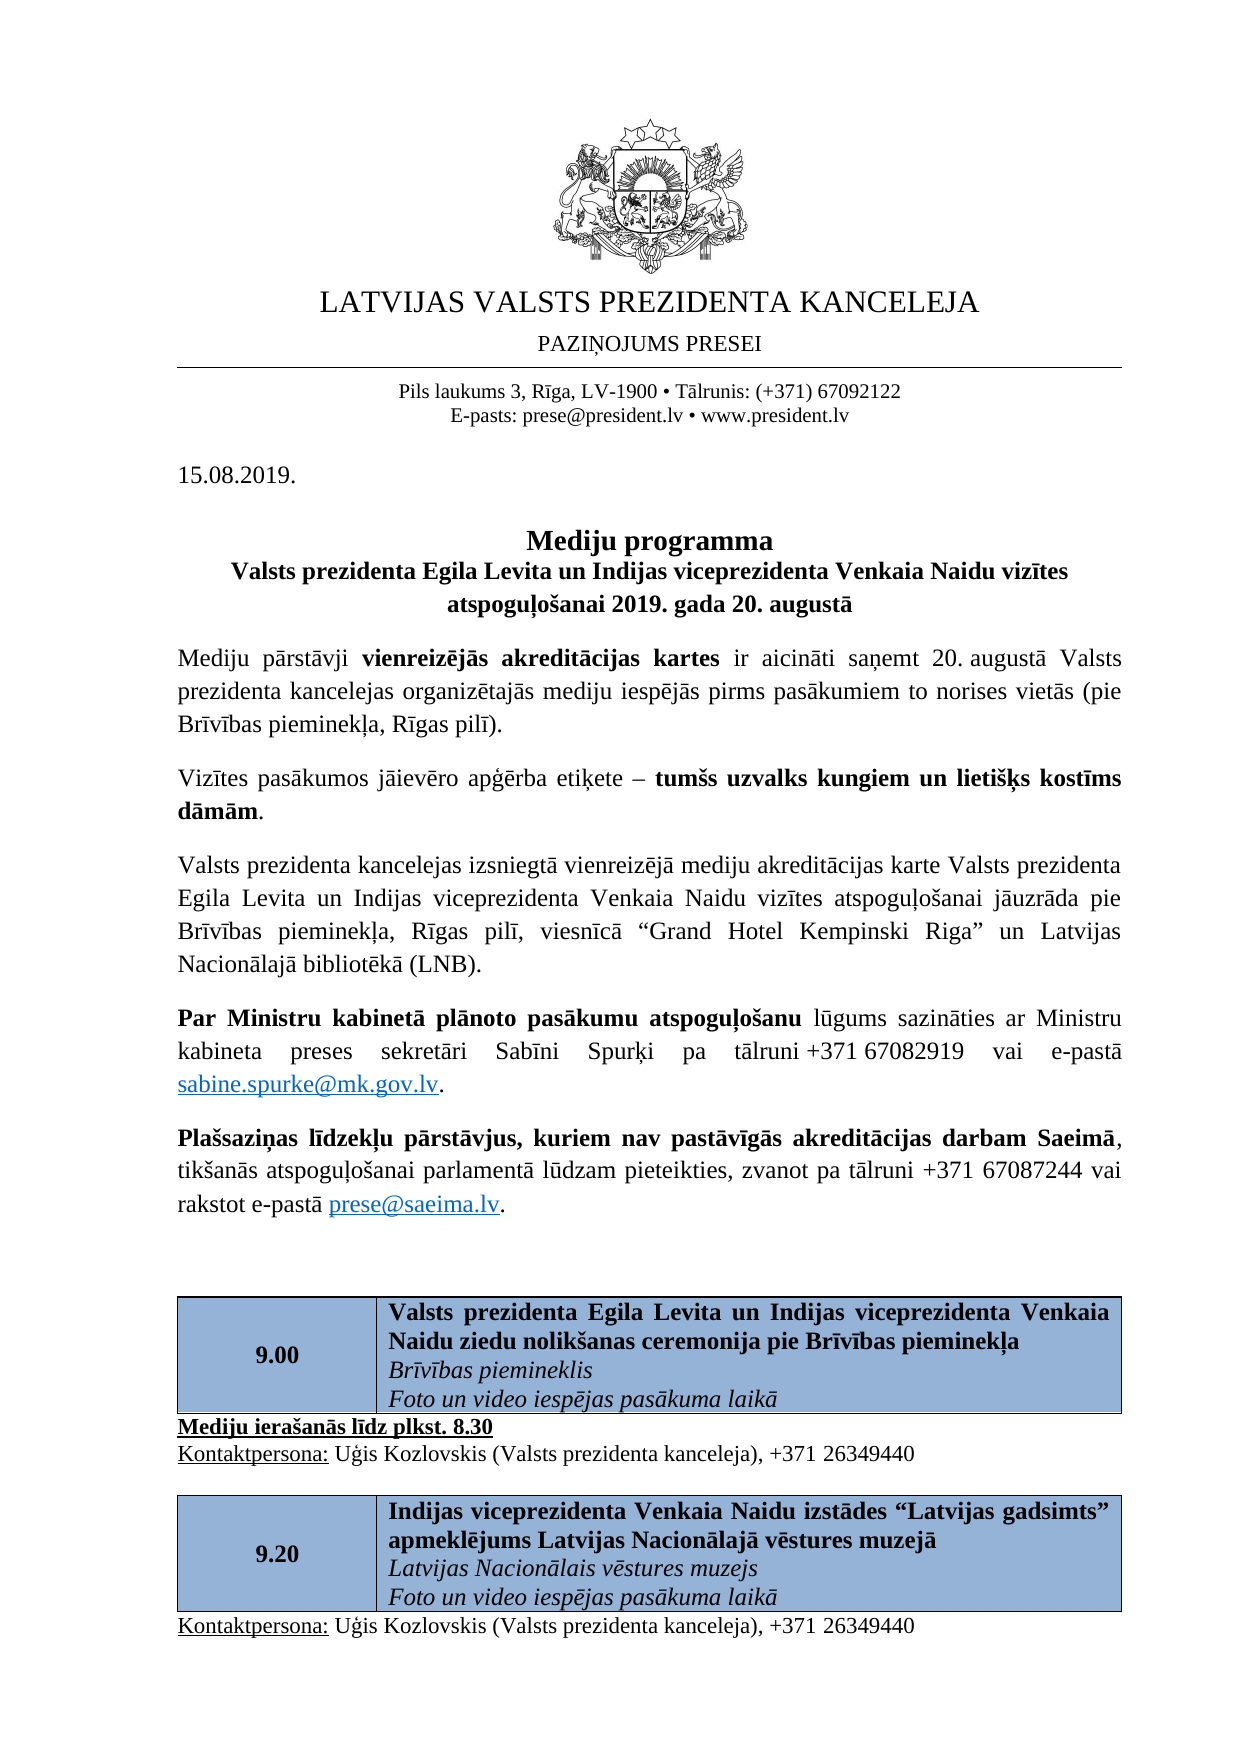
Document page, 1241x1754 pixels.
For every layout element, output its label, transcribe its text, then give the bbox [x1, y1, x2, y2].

text Valsts prezidenta kancelejas izsniegtā vienreizējā mediju akreditācijas karte Valsts prezidenta Egila Levita un Indijas viceprezidenta Venkaia Naidu vizītes atspoguļošanai jāuzrāda pie Brīvības pieminekļa, Rīgas pilī, viesnīcā “Grand Hotel Kempinski Riga” un Latvijas Nacionālajā bibliotēkā (LNB). [177, 850, 1122, 978]
picture [553, 118, 748, 274]
table_header 9.00 [178, 1298, 376, 1412]
text Plašsaziņas līdzekļu pārstāvjus, kuriem nav pastāvīgās akreditācijas darbam Saeimā, tikšanās atspoguļošanai parlamentā lūdzam pieteikties, zvanot pa tālruni +371 67087244 vai rakstot e-pastā prese@saeima.lv. [177, 1123, 1122, 1217]
text Valsts prezidenta Egila Levita un Indijas viceprezidenta Venkaia Naidu vizītes atspoguļošanai 2019. gada 20. augustā [177, 556, 1122, 618]
text Mediju pārstāvji vienreizējās akreditācijas kartes ir aicināti saņemt 20. augustā Valsts prezidenta kancelejas organizētajās mediju iespējās pirms pasākumiem to norises vietās (pie Brīvības pieminekļa, Rīgas pilī). [177, 643, 1122, 738]
text Vizītes pasākumos jāievēro apģērba etiķete – tumšs uzvalks kungiem un lietišķs kostīms dāmām. [177, 763, 1122, 825]
table_header Indijas viceprezidenta Venkaia Naidu izstādes “Latvijas gadsimts” apmeklējums Latvijas Nacionālajā vēstures muzejā Latvijas Nacionālais vēstures muzejs Foto un video iespējas pasākuma laikā [377, 1496, 1121, 1611]
text Par Ministru kabinetā plānoto pasākumu atspoguļošanu lūgums sazināties ar Ministru kabineta preses sekretāri Sabīni Spurķi pa tālruni +371 67082919 vai e-pastā sabine.spurke@mk.gov.lv. [177, 1003, 1122, 1097]
text 15.08.2019. [177, 460, 1122, 489]
text Mediju ierašanās līdz plkst. 8.30 [177, 1414, 1122, 1440]
text Kontaktpersona: Uģis Kozlovskis (Valsts prezidenta kanceleja), +371 26349440 [177, 1440, 1122, 1466]
text Mediju programma [177, 523, 1122, 556]
text Kontaktpersona: Uģis Kozlovskis (Valsts prezidenta kanceleja), +371 26349440 [177, 1612, 1122, 1638]
table_header 9.20 [178, 1496, 376, 1611]
table_header Valsts prezidenta Egila Levita un Indijas viceprezidenta Venkaia Naidu ziedu nolikšanas ceremonija pie Brīvības pieminekļa Brīvības piemineklis Foto un video iespējas pasākuma laikā [377, 1298, 1121, 1412]
